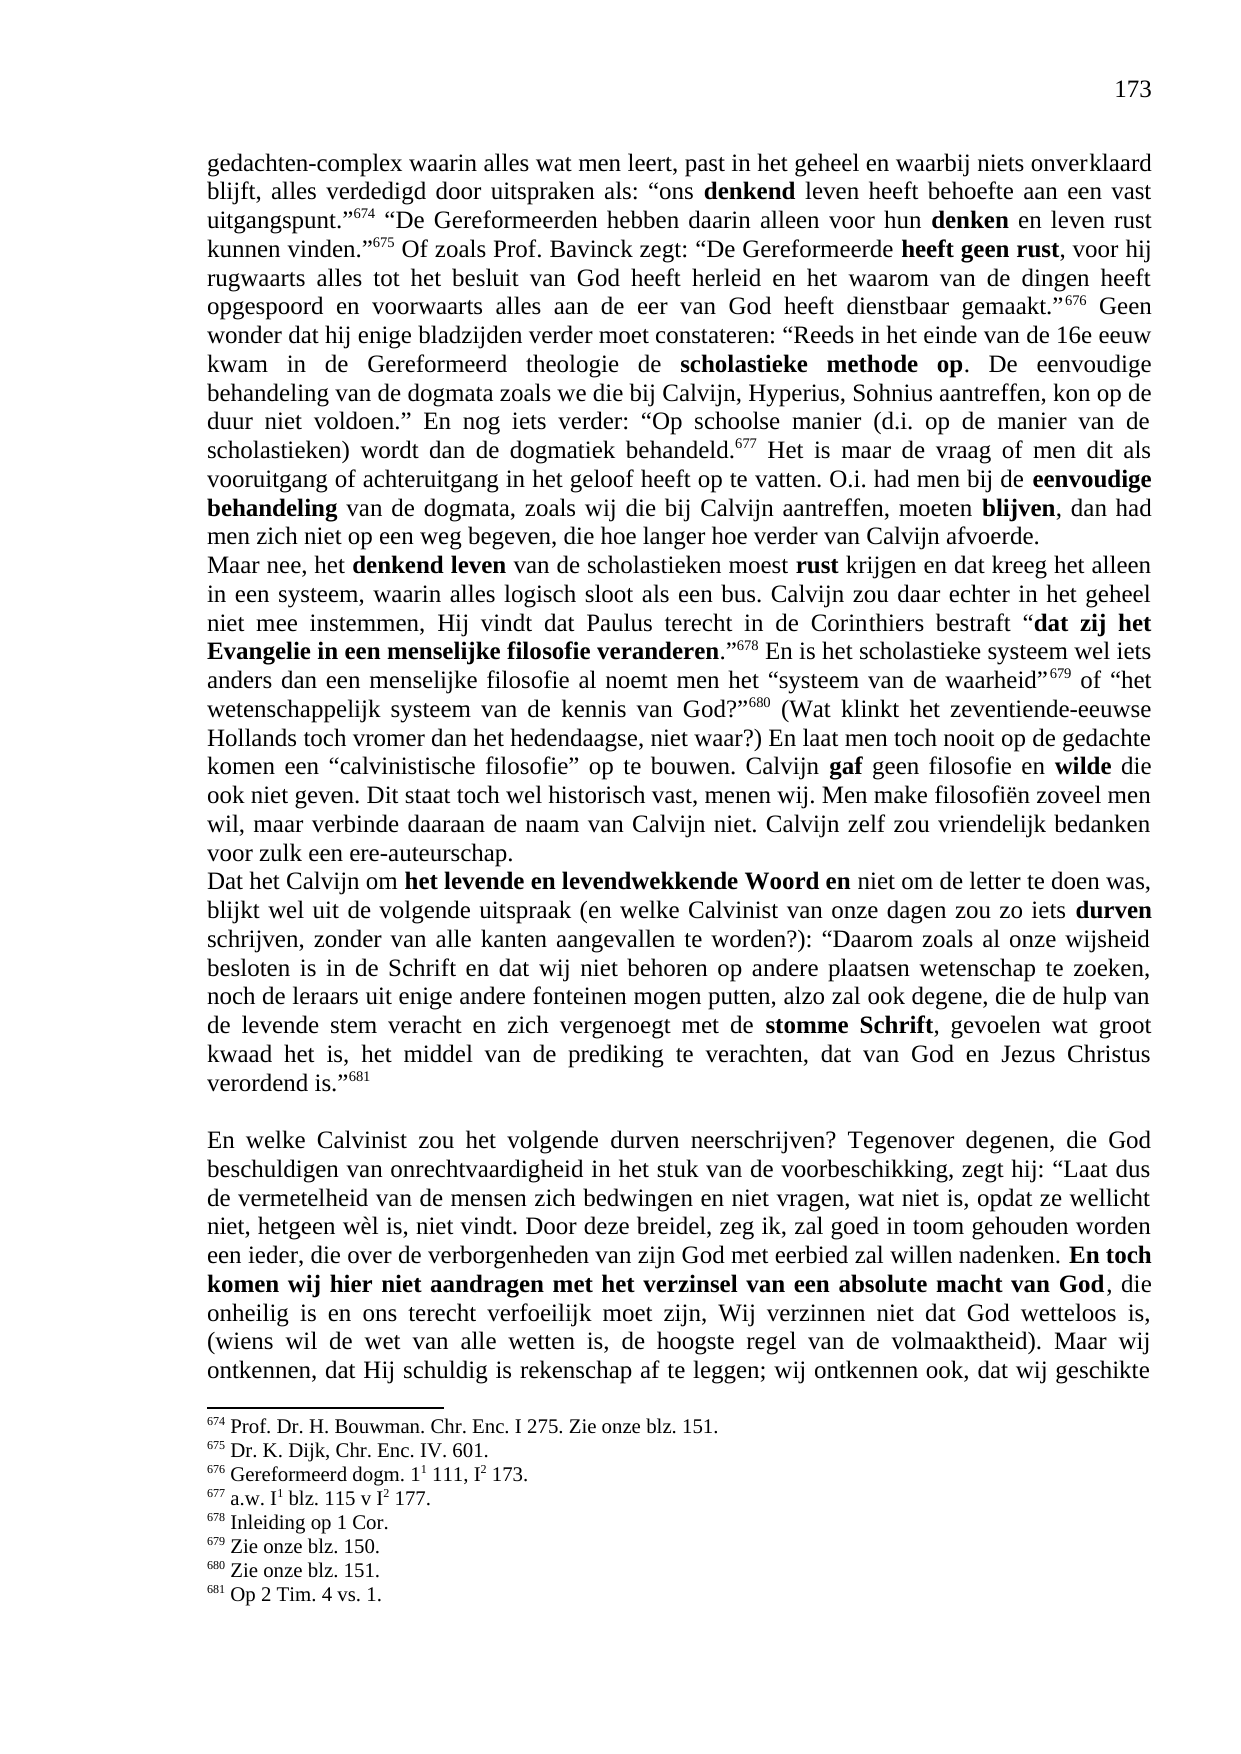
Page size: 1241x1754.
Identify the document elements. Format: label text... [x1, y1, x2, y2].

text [207, 1125, 1152, 1384]
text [207, 148, 1152, 550]
text Maar nee, het denkend leven van de scholastieken moest rust krijgen en dat kreeg het alleen in een systeem, waarin alles logisch sloot als een bus. Calvijn zou daar echter in het geheel niet mee instemmen, Hij vindt dat Paulus terecht in de Corinthiers bestraft “dat zij het Evangelie in een menselijke filosofie veranderen.” En is het scholastieke systeem wel iets anders dan een menselijke filosofie al noemt men het “systeem van de waarheid” of “het wetenschappelijk systeem van de kennis van God?” (Wat klinkt het zeventiende-eeuwse Hollands toch vromer dan het hedendaagse, niet waar?) En laat men toch nooit op de gedachte komen een “calvinistische filosofie” op te bouwen. Calvijn gaf geen filosofie en wilde die ook niet geven. Dit staat toch wel historisch vast, menen wij. Men make filosofiën zoveel men wil, maar verbinde daaraan de naam van Calvijn niet. Calvijn zelf zou vriendelijk bedanken voor zulk een ere-auteurschap. [207, 550, 1152, 866]
text Dat het Calvijn om het levende en levendwekkende Woord en niet om de letter te doen was, blijkt wel uit de volgende uitspraak (en welke Calvinist van onze dagen zou zo iets durven schrijven, zonder van alle kanten aangevallen te worden?): “Daarom zoals al onze wijsheid besloten is in de Schrift en dat wij niet behoren op andere plaatsen wetenschap te zoeken, noch de leraars uit enige andere fonteinen mogen putten, alzo zal ook degene, die de hulp van de levende stem veracht en zich vergenoegt met de stomme Schrift, gevoelen wat groot kwaad het is, het middel van de prediking te verachten, dat van God en Jezus Christus verordend is.” [207, 866, 1152, 1096]
